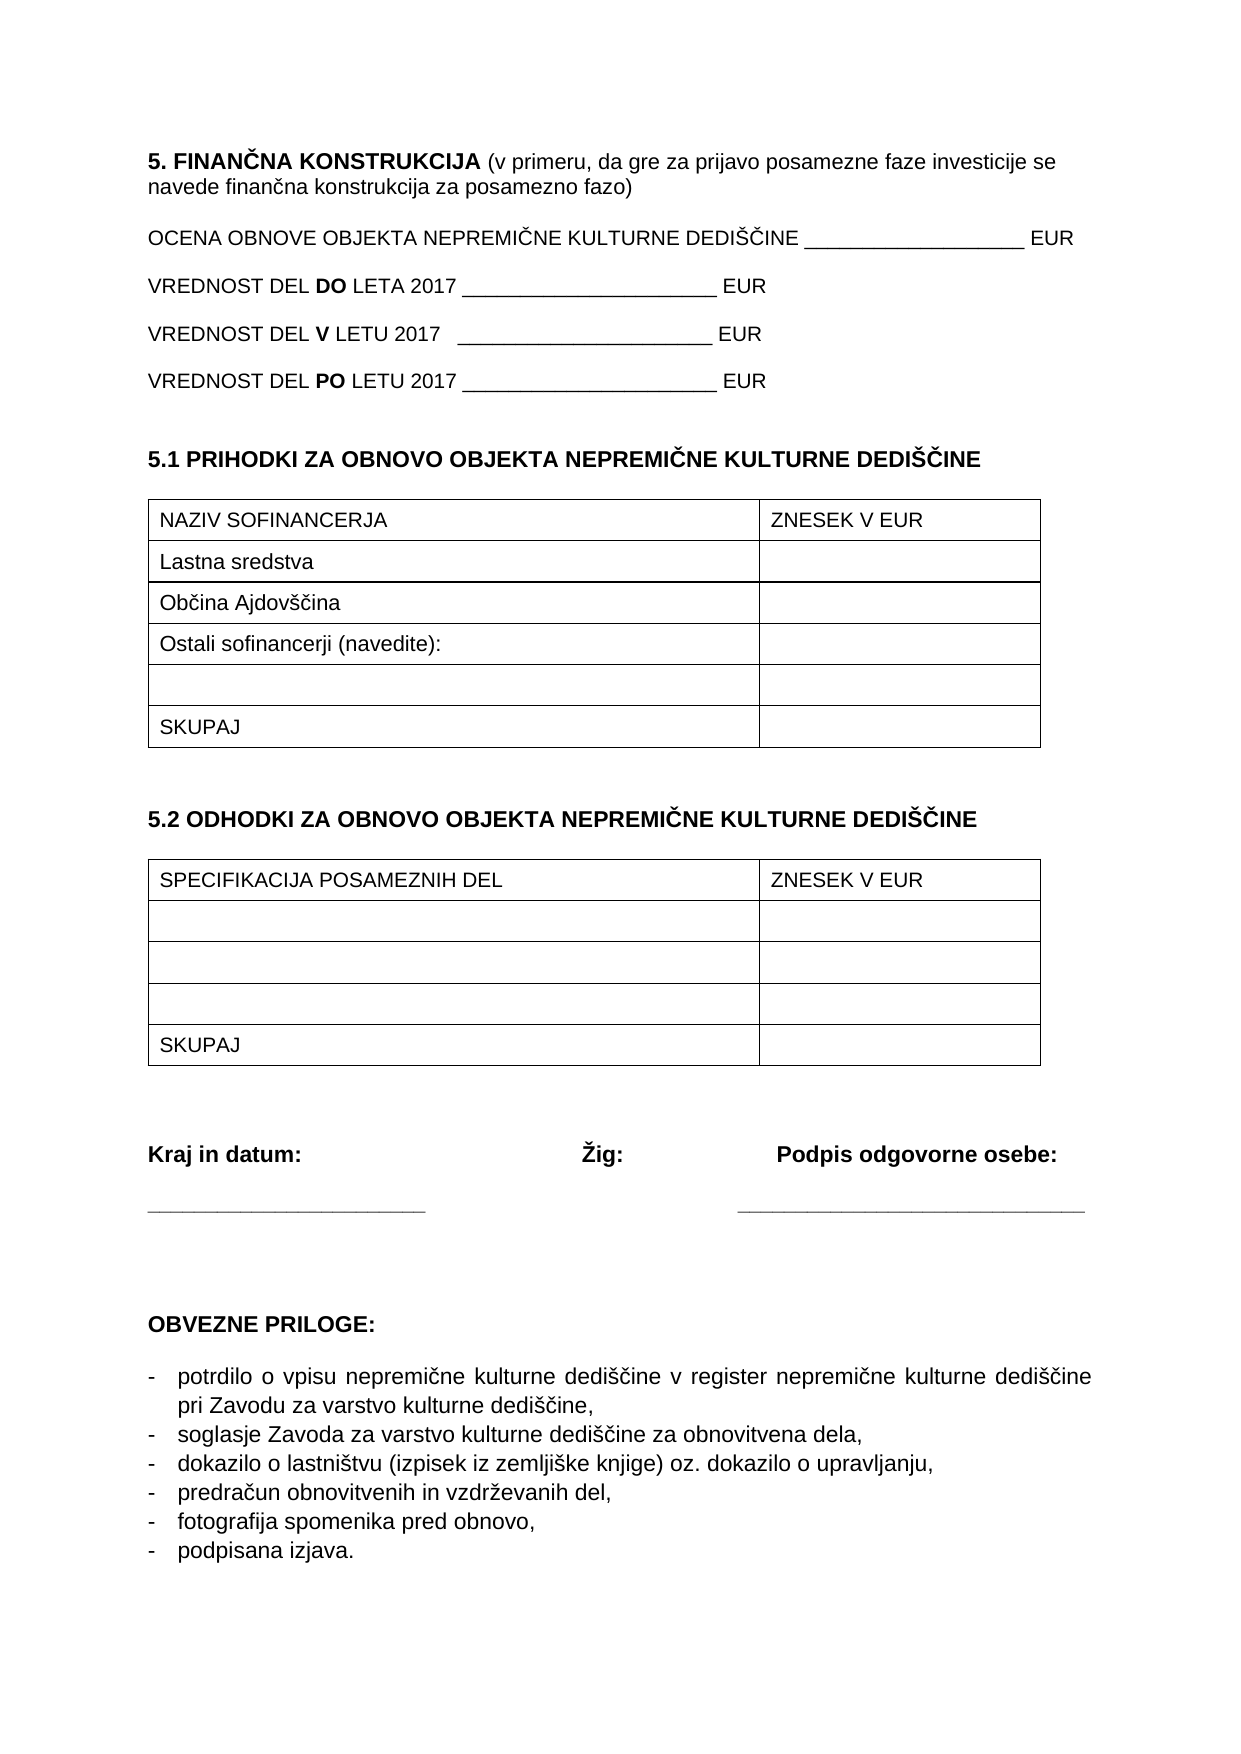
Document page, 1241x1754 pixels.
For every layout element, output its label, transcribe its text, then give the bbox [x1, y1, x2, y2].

table_cell [760, 583, 1040, 623]
list soglasje Zavoda za varstvo kulturne dediščine za obnovitvena dela, [148, 1421, 1093, 1448]
table_cell [760, 624, 1040, 664]
table_cell [760, 901, 1040, 941]
text VREDNOST DEL DO LETA 2017 ______________________ EUR [148, 273, 1093, 297]
list dokazilo o lastništvu (izpisek iz zemljiške knjige) oz. dokazilo o upravljanju, [148, 1450, 1093, 1477]
table_header ZNESEK V EUR [760, 500, 1040, 540]
text 5. FINANČNA KONSTRUKCIJA (v primeru, da gre za prijavo posamezne faze investicije se navede finančna konstrukcija za posamezno fazo) [148, 148, 1093, 199]
text VREDNOST DEL PO LETU 2017 ______________________ EUR [148, 369, 1093, 393]
list potrdilo o vpisu nepremične kulturne dediščine v register nepremične kulturne dediščine pri Zavodu za varstvo kulturne dediščine, [148, 1363, 1093, 1419]
table_cell Lastna sredstva [149, 541, 759, 581]
table_cell [149, 901, 759, 941]
table_cell Občina Ajdovščina [149, 583, 759, 623]
table_cell [760, 541, 1040, 581]
list fotografija spomenika pred obnovo, [148, 1508, 1093, 1534]
text OBVEZNE PRILOGE: [148, 1311, 1093, 1337]
table_cell [149, 665, 759, 705]
table_cell [760, 1025, 1040, 1065]
table_cell [760, 942, 1040, 982]
text Kraj in datum: Žig: Podpis odgovorne osebe: [148, 1141, 1093, 1167]
table_cell SKUPAJ [149, 706, 759, 747]
list podpisana izjava. [148, 1537, 1093, 1563]
table_header NAZIV SOFINANCERJA [149, 500, 759, 540]
table_cell SKUPAJ [149, 1025, 759, 1065]
text OCENA OBNOVE OBJEKTA NEPREMIČNE KULTURNE DEDIŠČINE ___________________ EUR [148, 226, 1093, 249]
table_cell [760, 984, 1040, 1024]
table_cell [149, 942, 759, 982]
text 5.2 ODHODKI ZA OBNOVO OBJEKTA NEPREMIČNE KULTURNE DEDIŠČINE [148, 806, 1093, 832]
text ________________________ ______________________________ [148, 1191, 1093, 1239]
text VREDNOST DEL V LETU 2017 ______________________ EUR [148, 321, 1093, 345]
table_header ZNESEK V EUR [760, 860, 1040, 900]
table_cell Ostali sofinancerji (navedite): [149, 624, 759, 664]
list predračun obnovitvenih in vzdrževanih del, [148, 1479, 1093, 1506]
table_cell [149, 984, 759, 1024]
table_cell [760, 665, 1040, 705]
table_cell [760, 706, 1040, 747]
text 5.1 PRIHODKI ZA OBNOVO OBJEKTA NEPREMIČNE KULTURNE DEDIŠČINE [148, 446, 1093, 472]
table_header SPECIFIKACIJA POSAMEZNIH DEL [149, 860, 759, 900]
